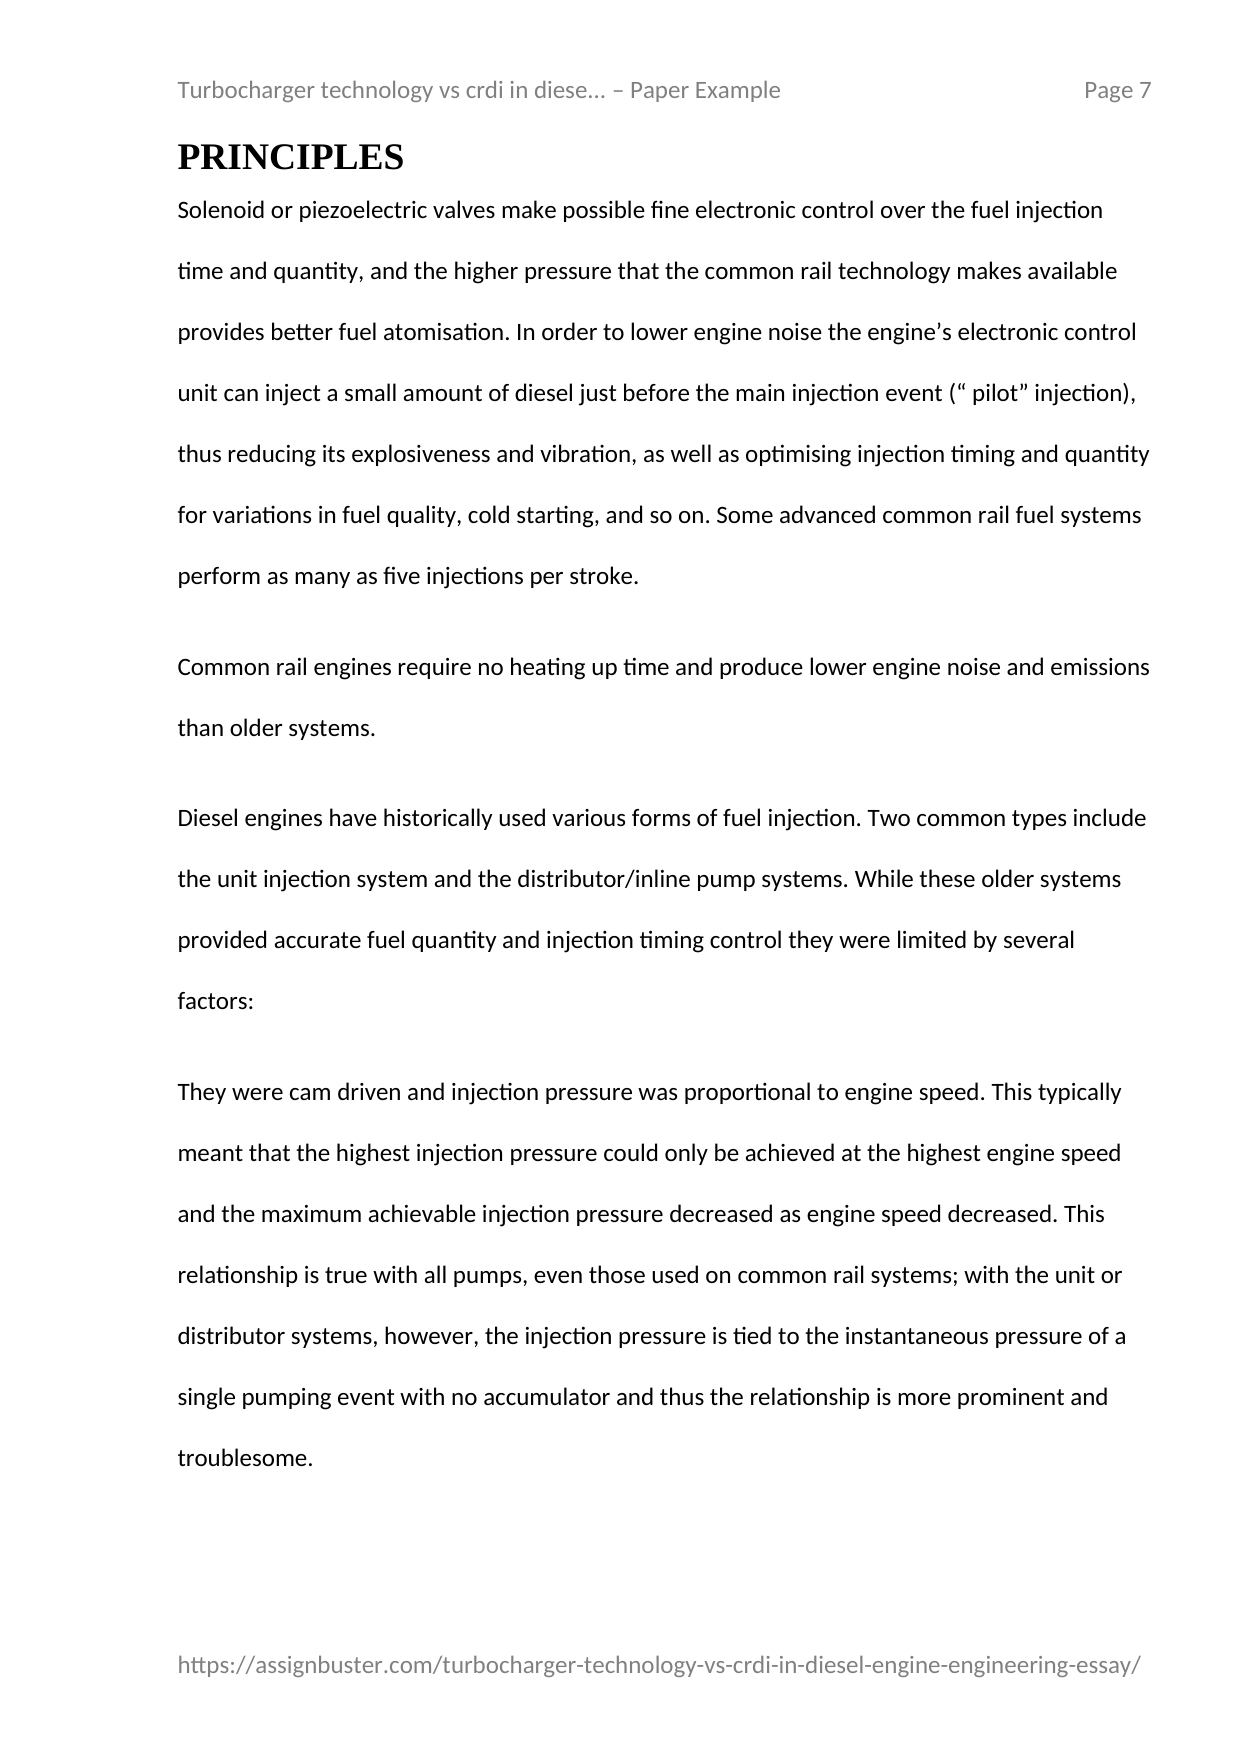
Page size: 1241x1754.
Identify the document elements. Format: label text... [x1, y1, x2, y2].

text They were cam driven and injection pressure was proportional to engine speed. This typically meant that the highest injection pressure could only be achieved at the highest engine speed and the maximum achievable injection pressure decreased as engine speed decreased. This relationship is true with all pumps, even those used on common rail systems; with the unit or distributor systems, however, the injection pressure is tied to the instantaneous pressure of a single pumping event with no accumulator and thus the relationship is more prominent and troublesome. [177, 1076, 1152, 1473]
subtitle PRINCIPLES [177, 135, 1152, 178]
text Diesel engines have historically used various forms of fuel injection. Two common types include the unit injection system and the distributor/inline pump systems. While these older systems provided accurate fuel quantity and injection timing control they were limited by several factors: [177, 802, 1152, 1016]
text Common rail engines require no heating up time and produce lower engine noise and emissions than older systems. [177, 651, 1152, 742]
text Solenoid or piezoelectric valves make possible fine electronic control over the fuel injection time and quantity, and the higher pressure that the common rail technology makes available provides better fuel atomisation. In order to lower engine noise the engine’s electronic control unit can inject a small amount of diesel just before the main injection event (“ pilot” injection), thus reducing its explosiveness and vibration, as well as optimising injection timing and quantity for variations in fuel quality, cold starting, and so on. Some advanced common rail fuel systems perform as many as five injections per stroke. [177, 194, 1152, 591]
